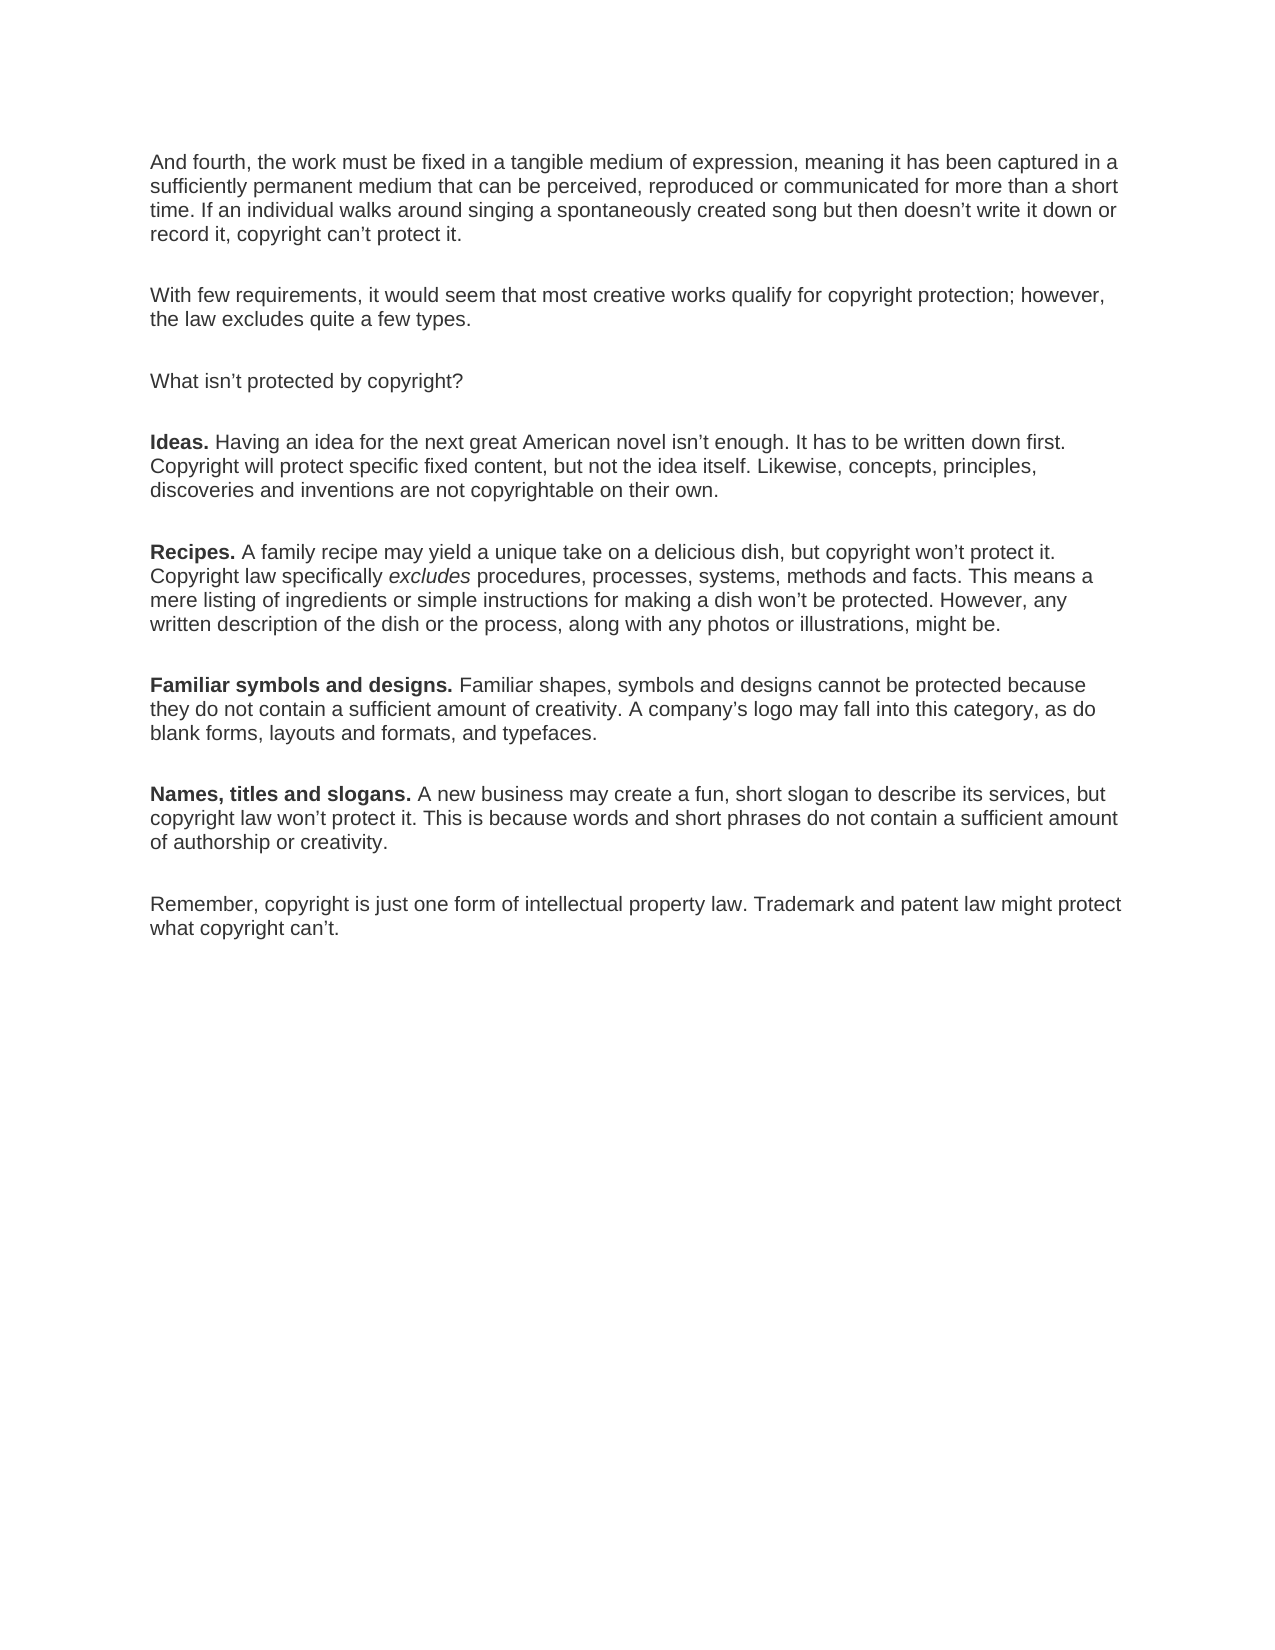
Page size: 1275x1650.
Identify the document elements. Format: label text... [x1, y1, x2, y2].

text And fourth, the work must be fixed in a tangible medium of expression, meaning it has been captured in a sufficiently permanent medium that can be perceived, reproduced or communicated for more than a short time. If an individual walks around singing a spontaneously created song but then doesn’t write it down or record it, copyright can’t protect it. [150, 150, 1125, 246]
text Ideas. Having an idea for the next great American novel isn’t enough. It has to be written down first. Copyright will protect specific fixed content, but not the idea itself. Likewise, concepts, principles, discoveries and inventions are not copyrightable on their own. [150, 430, 1125, 502]
text Familiar symbols and designs. Familiar shapes, symbols and designs cannot be protected because they do not contain a sufficient amount of creativity. A company’s logo may fall into this category, as do blank forms, layouts and formats, and typefaces. [150, 673, 1125, 745]
text Names, titles and slogans. A new business may create a fun, short slogan to describe its services, but copyright law won’t protect it. This is because words and short phrases do not contain a sufficient amount of authorship or creativity. [150, 782, 1125, 854]
text What isn’t protected by copyright? [150, 369, 1125, 393]
text Recipes. A family recipe may yield a unique take on a delicious dish, but copyright won’t protect it. Copyright law specifically excludes procedures, processes, systems, methods and facts. This means a mere listing of ingredients or simple instructions for making a dish won’t be protected. However, any written description of the dish or the process, along with any photos or illustrations, might be. [150, 539, 1125, 635]
text With few requirements, it would seem that most creative works qualify for copyright protection; however, the law excludes quite a few types. [150, 283, 1125, 331]
text Remember, copyright is just one form of intellectual property law. Trademark and patent law might protect what copyright can’t. [150, 892, 1125, 939]
